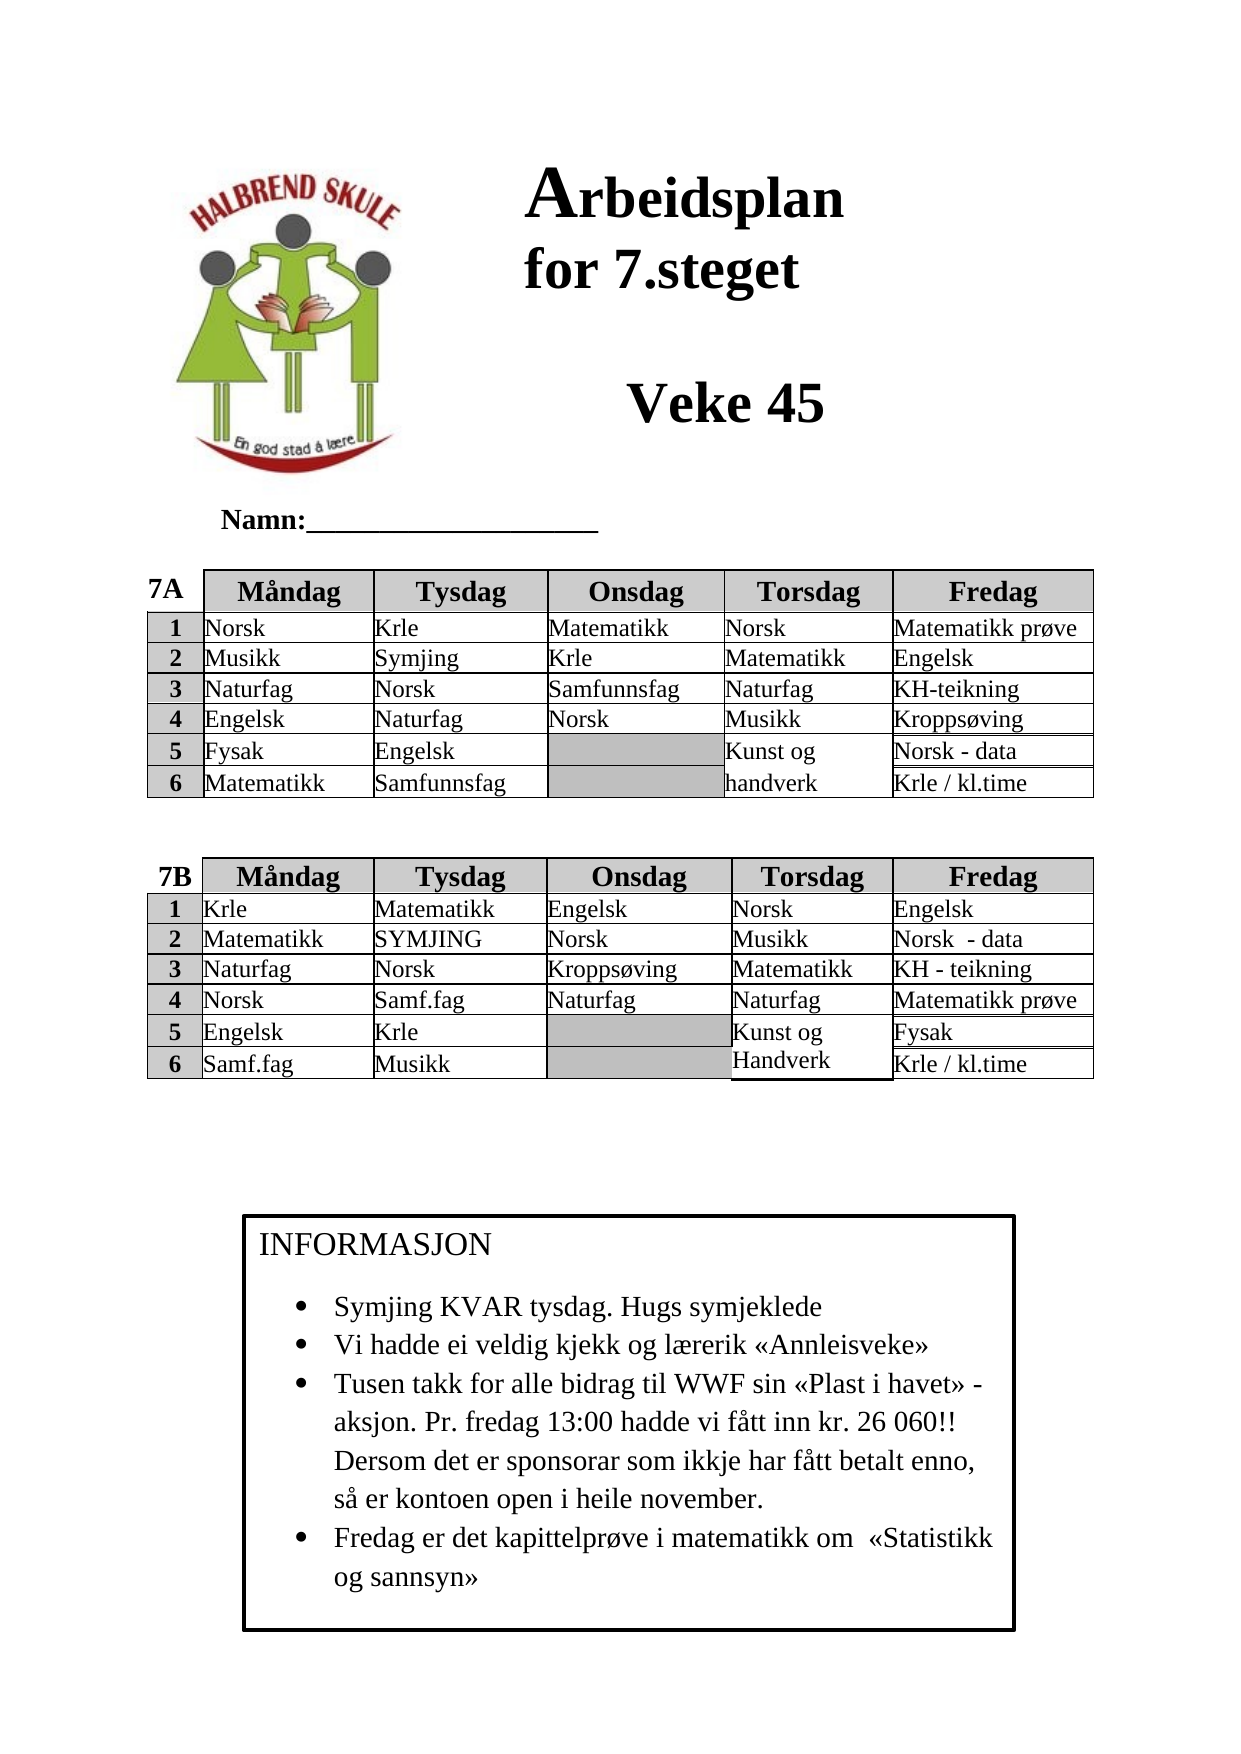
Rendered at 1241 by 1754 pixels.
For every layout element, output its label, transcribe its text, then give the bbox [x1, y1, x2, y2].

table_cell Krle / kl.time [894, 1049, 1093, 1078]
table_cell 6 [148, 766, 203, 797]
table_cell Norsk [375, 955, 546, 983]
table_cell Norsk [375, 674, 547, 702]
table_header Fredag [894, 859, 1093, 892]
table_cell Kroppsøving [894, 704, 1093, 733]
table_cell 3 [148, 955, 202, 983]
table_cell Musikk [375, 1047, 546, 1078]
table_cell 2 [148, 643, 203, 672]
table_cell KH - teikning [894, 955, 1093, 983]
table_header Måndag [205, 571, 373, 611]
text Namn:____________________ [148, 502, 1093, 536]
table_cell 4 [148, 985, 202, 1014]
table_cell Matematikk [203, 924, 373, 953]
table_cell Naturfag [733, 985, 892, 1014]
table_cell Matematikk [725, 643, 892, 672]
table_cell SYMJING [375, 924, 546, 953]
text Veke 45 [432, 368, 1093, 435]
table_cell Naturfag [548, 985, 731, 1014]
table_cell Musikk [725, 704, 892, 733]
table_cell Matematikk [375, 894, 546, 923]
table_header Onsdag [549, 571, 724, 611]
table_header Onsdag [548, 859, 731, 892]
table_cell Samfunnsfag [549, 674, 724, 702]
table_cell Norsk [203, 985, 373, 1014]
table_cell 4 [148, 704, 203, 733]
text Arbeidsplan for 7.steget [432, 148, 1093, 301]
table_cell Norsk - data [894, 736, 1093, 765]
table_cell Engelsk [548, 894, 731, 923]
table_cell Engelsk [375, 734, 547, 765]
table_cell Matematikk [549, 613, 724, 642]
table_cell Fysak [205, 734, 373, 765]
table_cell Norsk [548, 924, 731, 953]
table_cell 2 [148, 924, 202, 953]
table_cell Krle [549, 643, 724, 672]
table_cell Kunst og Handverk [732, 1015, 892, 1078]
table_cell Engelsk [203, 1015, 373, 1046]
table_cell Naturfag [725, 674, 892, 702]
table_cell Matematikk prøve [894, 613, 1093, 642]
table_cell 1 [148, 613, 203, 642]
table_cell Samfunnsfag [375, 766, 547, 797]
table_cell [548, 1015, 731, 1046]
table_cell Naturfag [203, 955, 373, 983]
table_cell Naturfag [205, 674, 373, 702]
table_cell 6 [148, 1047, 202, 1078]
table_header 7A [148, 569, 203, 611]
table_cell Samf.fag [375, 985, 546, 1014]
table_header Torsdag [733, 859, 892, 892]
table_cell Matematikk [205, 766, 373, 797]
table_cell Krle / kl.time [894, 768, 1093, 797]
table_cell Samf.fag [203, 1047, 373, 1078]
table_cell Norsk - data [894, 924, 1093, 953]
table_cell 5 [148, 1015, 202, 1046]
table_header Fredag [894, 571, 1093, 611]
table_cell Norsk [205, 613, 373, 642]
table_cell [548, 1047, 732, 1078]
picture [148, 146, 432, 497]
table_cell 3 [148, 674, 203, 702]
table_cell Naturfag [375, 704, 547, 733]
table_header Torsdag [725, 571, 892, 611]
table_cell Musikk [733, 924, 892, 953]
table_cell Norsk [725, 613, 892, 642]
table_cell Matematikk prøve [894, 985, 1093, 1014]
table_cell [549, 766, 724, 797]
table_cell Fysak [894, 1017, 1093, 1046]
table_header Måndag [203, 859, 373, 892]
table_cell Krle [375, 613, 547, 642]
table_cell Engelsk [894, 643, 1093, 672]
table_cell Kroppsøving [548, 955, 731, 983]
table_header Tysdag [375, 859, 546, 892]
table_cell Engelsk [894, 894, 1093, 923]
table_cell 5 [148, 734, 203, 765]
table_cell handverk [725, 765, 892, 797]
table_cell KH-teikning [894, 674, 1093, 702]
table_cell Norsk [549, 704, 724, 733]
table_cell [549, 734, 724, 765]
table_cell Kunst og [725, 734, 892, 765]
table_cell 1 [148, 894, 202, 923]
table_cell Matematikk [733, 955, 892, 983]
table_cell Engelsk [205, 704, 373, 733]
table_header Tysdag [375, 571, 547, 611]
table_header 7B [148, 857, 202, 892]
table_cell Norsk [733, 894, 892, 923]
table_cell Musikk [205, 643, 373, 672]
table_cell Krle [203, 894, 373, 923]
table_cell Symjing [375, 643, 547, 672]
table_cell Krle [375, 1015, 546, 1046]
